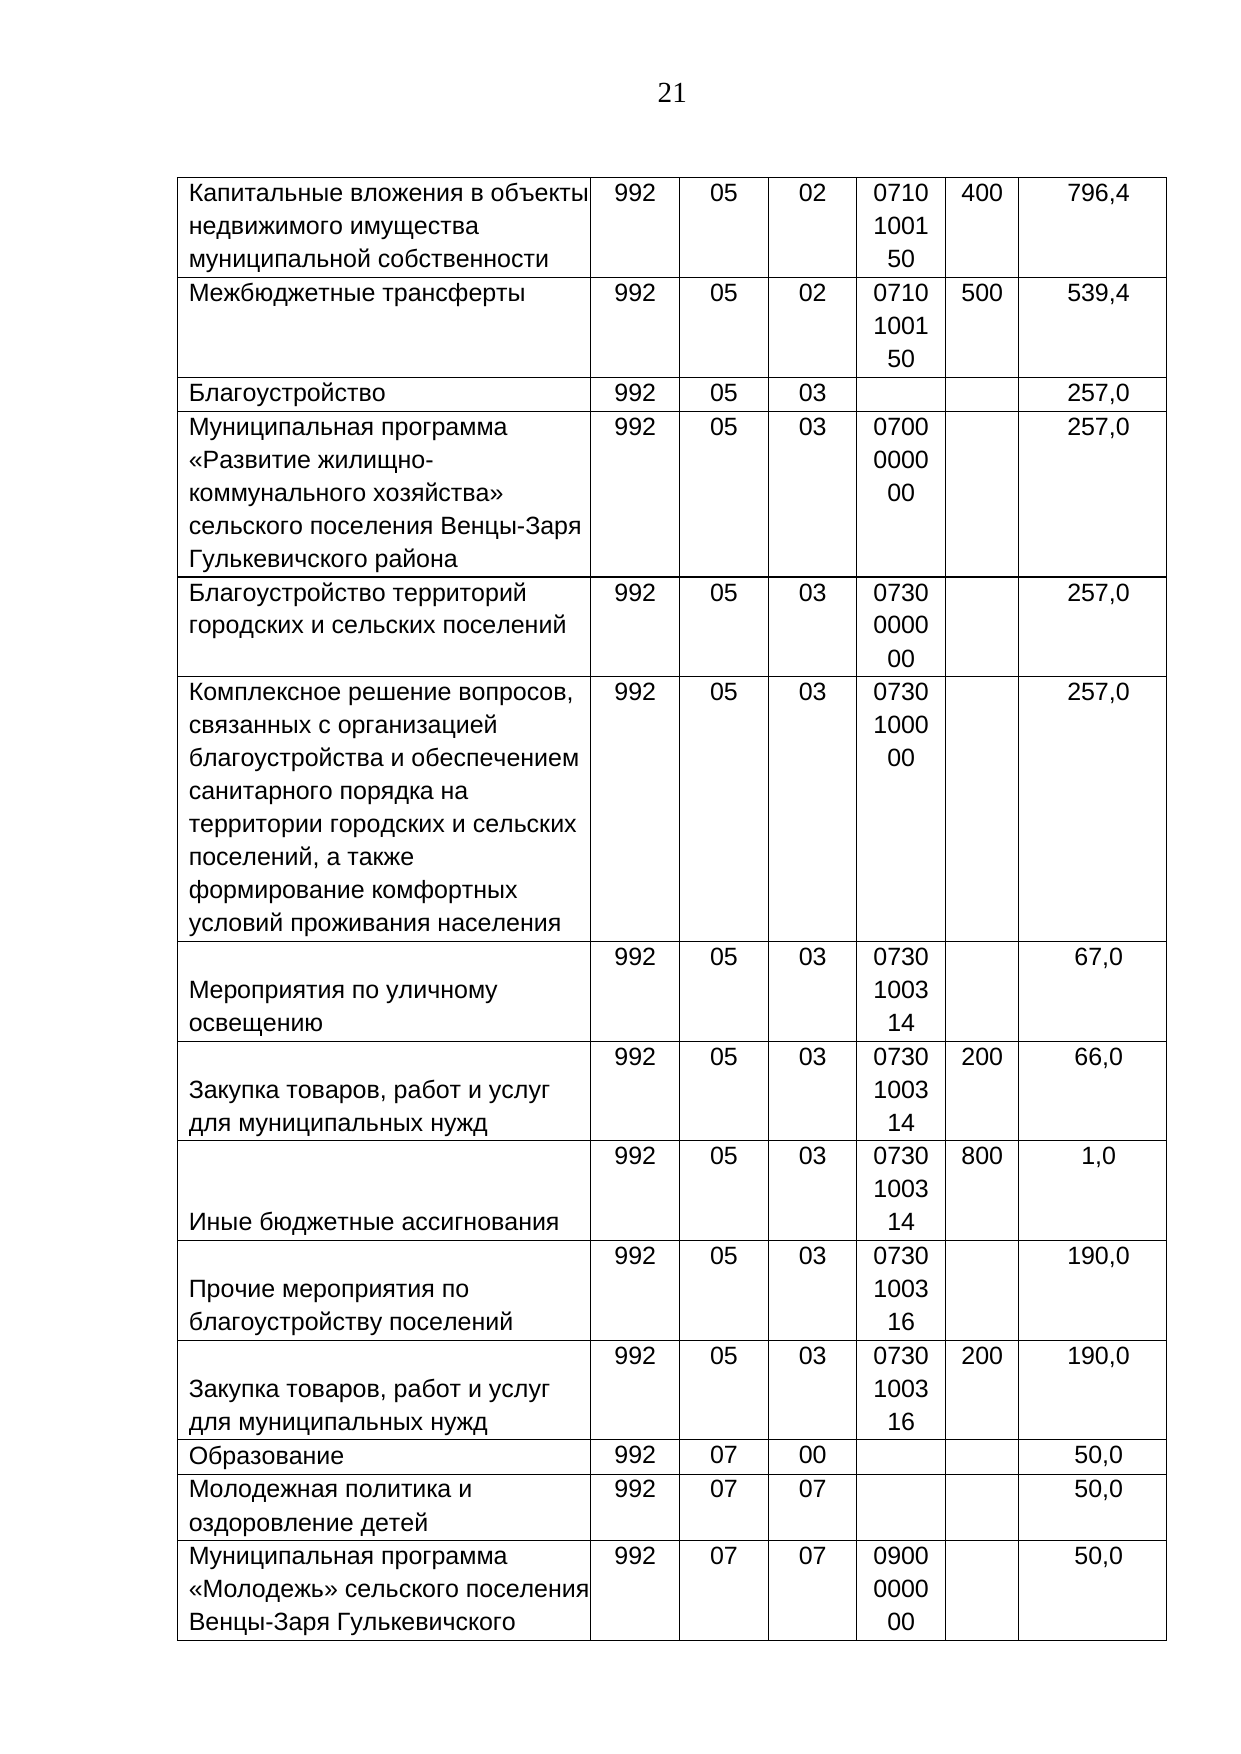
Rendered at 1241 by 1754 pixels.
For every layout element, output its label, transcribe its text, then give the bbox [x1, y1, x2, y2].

table_cell [946, 1440, 1018, 1473]
table_cell 500 [946, 278, 1018, 377]
table_cell 02 [769, 278, 856, 377]
table_cell 07 [769, 1541, 856, 1640]
table_cell [946, 942, 1018, 1041]
table_cell 190,0 [1019, 1341, 1166, 1439]
table_cell Капитальные вложения в объекты недвижимого имущества муниципальной собственности [178, 178, 590, 277]
table_cell [946, 578, 1018, 676]
table_cell 05 [680, 942, 768, 1041]
table_cell 992 [591, 412, 679, 576]
table_cell 05 [680, 1341, 768, 1439]
table_cell 200 [946, 1042, 1018, 1140]
table_cell Муниципальная программа «Развитие жилищно-коммунального хозяйства» сельского поселения Венцы-Заря Гулькевичского района [178, 412, 590, 576]
table_cell Закупка товаров, работ и услуг для муниципальных нужд [178, 1042, 590, 1140]
table_cell 50,0 [1019, 1440, 1166, 1473]
table_cell 03 [769, 1141, 856, 1240]
table_cell 03 [769, 677, 856, 941]
table_cell 257,0 [1019, 677, 1166, 941]
table_cell [946, 412, 1018, 576]
table_cell [946, 1541, 1018, 1640]
table_cell 400 [946, 178, 1018, 277]
table_cell 00 [769, 1440, 856, 1473]
table_cell 05 [680, 677, 768, 941]
table_cell 02 [769, 178, 856, 277]
table_cell 66,0 [1019, 1042, 1166, 1140]
table_cell 0710100150 [857, 278, 945, 377]
table_cell 0730100314 [857, 1042, 945, 1140]
table_cell 0700000000 [857, 412, 945, 576]
table_cell 07 [680, 1475, 768, 1540]
table_cell 539,4 [1019, 278, 1166, 377]
table_cell 190,0 [1019, 1241, 1166, 1340]
table_cell 992 [591, 278, 679, 377]
table_cell Благоустройство территорий городских и сельских поселений [178, 578, 590, 676]
table_cell 257,0 [1019, 412, 1166, 576]
table_cell 50,0 [1019, 1541, 1166, 1640]
table_cell 05 [680, 412, 768, 576]
table_cell 992 [591, 1042, 679, 1140]
table_cell [946, 1475, 1018, 1540]
table_cell 992 [591, 1475, 679, 1540]
table_cell Прочие мероприятия по благоустройству поселений [178, 1241, 590, 1340]
table_cell 800 [946, 1141, 1018, 1240]
table_cell 992 [591, 378, 679, 411]
table_cell 03 [769, 412, 856, 576]
table_cell 992 [591, 1241, 679, 1340]
table_cell Молодежная политика и оздоровление детей [178, 1475, 590, 1540]
table_cell 0730000000 [857, 578, 945, 676]
table_cell 0710100150 [857, 178, 945, 277]
table_cell 05 [680, 178, 768, 277]
table_cell 992 [591, 578, 679, 676]
table_cell 03 [769, 942, 856, 1041]
table_cell 0730100314 [857, 942, 945, 1041]
table_cell 992 [591, 942, 679, 1041]
table_cell 0900000000 [857, 1541, 945, 1640]
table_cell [178, 1541, 590, 1640]
table_cell 992 [591, 1440, 679, 1473]
table_cell Закупка товаров, работ и услуг для муниципальных нужд [178, 1341, 590, 1439]
table_cell 992 [591, 1541, 679, 1640]
table_cell 05 [680, 378, 768, 411]
table_cell 1,0 [1019, 1141, 1166, 1240]
table_cell 200 [946, 1341, 1018, 1439]
table_cell 992 [591, 1341, 679, 1439]
table_cell 67,0 [1019, 942, 1166, 1041]
table_cell 257,0 [1019, 578, 1166, 676]
table_cell 0730100314 [857, 1141, 945, 1240]
table_cell 07 [769, 1475, 856, 1540]
table_cell [946, 1241, 1018, 1340]
table_cell 05 [680, 1141, 768, 1240]
table_cell 03 [769, 578, 856, 676]
table_cell Межбюджетные трансферты [178, 278, 590, 377]
table_cell 992 [591, 1141, 679, 1240]
table_cell 992 [591, 677, 679, 941]
table_cell 992 [591, 178, 679, 277]
table_cell 07 [680, 1541, 768, 1640]
table_cell [857, 378, 945, 411]
table_cell 03 [769, 1341, 856, 1439]
table_cell [857, 1440, 945, 1473]
table_cell Образование [178, 1440, 590, 1473]
table_cell 03 [769, 1241, 856, 1340]
table_cell 05 [680, 1042, 768, 1140]
table_cell 0730100316 [857, 1341, 945, 1439]
table_cell 05 [680, 1241, 768, 1340]
table_cell [946, 677, 1018, 941]
table_cell [857, 1475, 945, 1540]
table_cell 03 [769, 1042, 856, 1140]
table_cell Комплексное решение вопросов, связанных с организацией благоустройства и обеспечением санитарного порядка на территории городских и сельских поселений, а также формирование комфортных условий проживания населения [178, 677, 590, 941]
table_cell 07 [680, 1440, 768, 1473]
table_cell Мероприятия по уличному освещению [178, 942, 590, 1041]
table_cell 796,4 [1019, 178, 1166, 277]
table_cell 0730100316 [857, 1241, 945, 1340]
table_cell 05 [680, 278, 768, 377]
table_cell 03 [769, 378, 856, 411]
table_cell Благоустройство [178, 378, 590, 411]
table_cell 50,0 [1019, 1475, 1166, 1540]
table_cell Иные бюджетные ассигнования [178, 1141, 590, 1240]
table_cell 0730100000 [857, 677, 945, 941]
table_cell [946, 378, 1018, 411]
table_cell 05 [680, 578, 768, 676]
table_cell 257,0 [1019, 378, 1166, 411]
